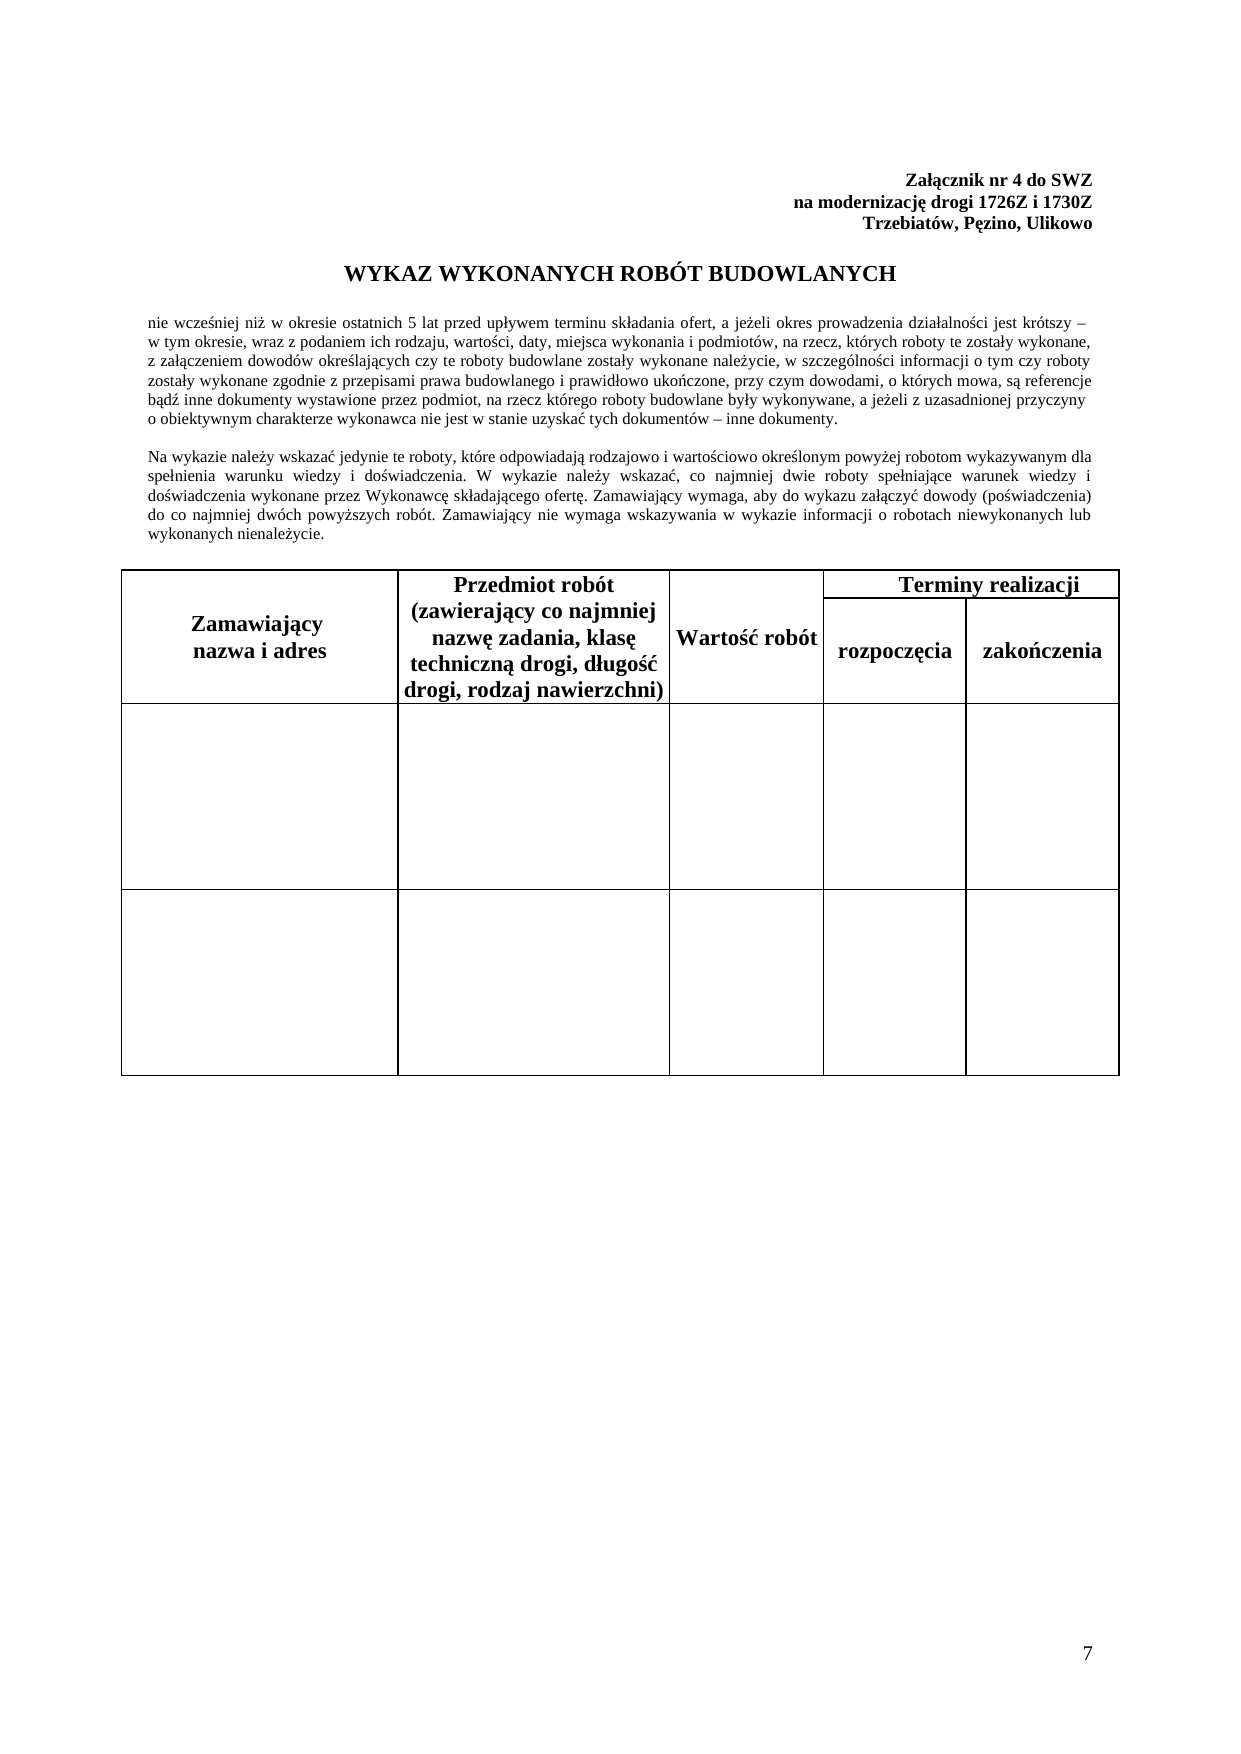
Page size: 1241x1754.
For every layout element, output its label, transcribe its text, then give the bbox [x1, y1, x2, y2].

table_cell [122, 890, 397, 1075]
table_cell [670, 890, 823, 1075]
table_cell [967, 890, 1118, 1075]
text WYKAZ WYKONANYCH ROBÓT BUDOWLANYCH [148, 260, 1093, 287]
table_cell [122, 704, 397, 889]
table_cell [824, 704, 965, 889]
table_header Przedmiot robót (zawierający co najmniej nazwę zadania, klasę techniczną drogi, długość drogi, rodzaj nawierzchni) [399, 571, 669, 703]
table_header Zamawiający nazwa i adres [122, 571, 397, 703]
table_cell [824, 890, 965, 1075]
text nie wcześniej niż w okresie ostatnich 5 lat przed upływem terminu składania ofert, a jeżeli okres prowadzenia działalności jest krótszy – w tym okresie, wraz z podaniem ich rodzaju, wartości, daty, miejsca wykonania i podmiotów, na rzecz, których roboty te zostały wykonane, z załączeniem dowodów określających czy te roboty budowlane zostały wykonane należycie, w szczególności informacji o tym czy roboty zostały wykonane zgodnie z przepisami prawa budowlanego i prawidłowo ukończone, przy czym dowodami, o których mowa, są referencje bądź inne dokumenty wystawione przez podmiot, na rzecz którego roboty budowlane były wykonywane, a jeżeli z uzasadnionej przyczyny o obiektywnym charakterze wykonawca nie jest w stanie uzyskać tych dokumentów – inne dokumenty. [148, 313, 1093, 428]
text Trzebiatów, Pęzino, Ulikowo [148, 212, 1093, 234]
table_cell [399, 704, 669, 889]
table_header Terminy realizacji [824, 571, 1118, 597]
table_cell [967, 704, 1118, 889]
table_header Wartość robót [670, 571, 823, 703]
table_cell zakończenia [967, 599, 1118, 703]
text Załącznik nr 4 do SWZ na modernizację drogi 1726Z i 1730Z [148, 169, 1093, 212]
table_cell rozpoczęcia [824, 599, 965, 703]
text Na wykazie należy wskazać jedynie te roboty, które odpowiadają rodzajowo i wartościowo określonym powyżej robotom wykazywanym dla spełnienia warunku wiedzy i doświadczenia. W wykazie należy wskazać, co najmniej dwie roboty spełniające warunek wiedzy i doświadczenia wykonane przez Wykonawcę składającego ofertę. Zamawiający wymaga, aby do wykazu załączyć dowody (poświadczenia) do co najmniej dwóch powyższych robót. Zamawiający nie wymaga wskazywania w wykazie informacji o robotach niewykonanych lub wykonanych nienależycie. [148, 447, 1093, 543]
table_cell [670, 704, 823, 889]
table_cell [399, 890, 669, 1075]
